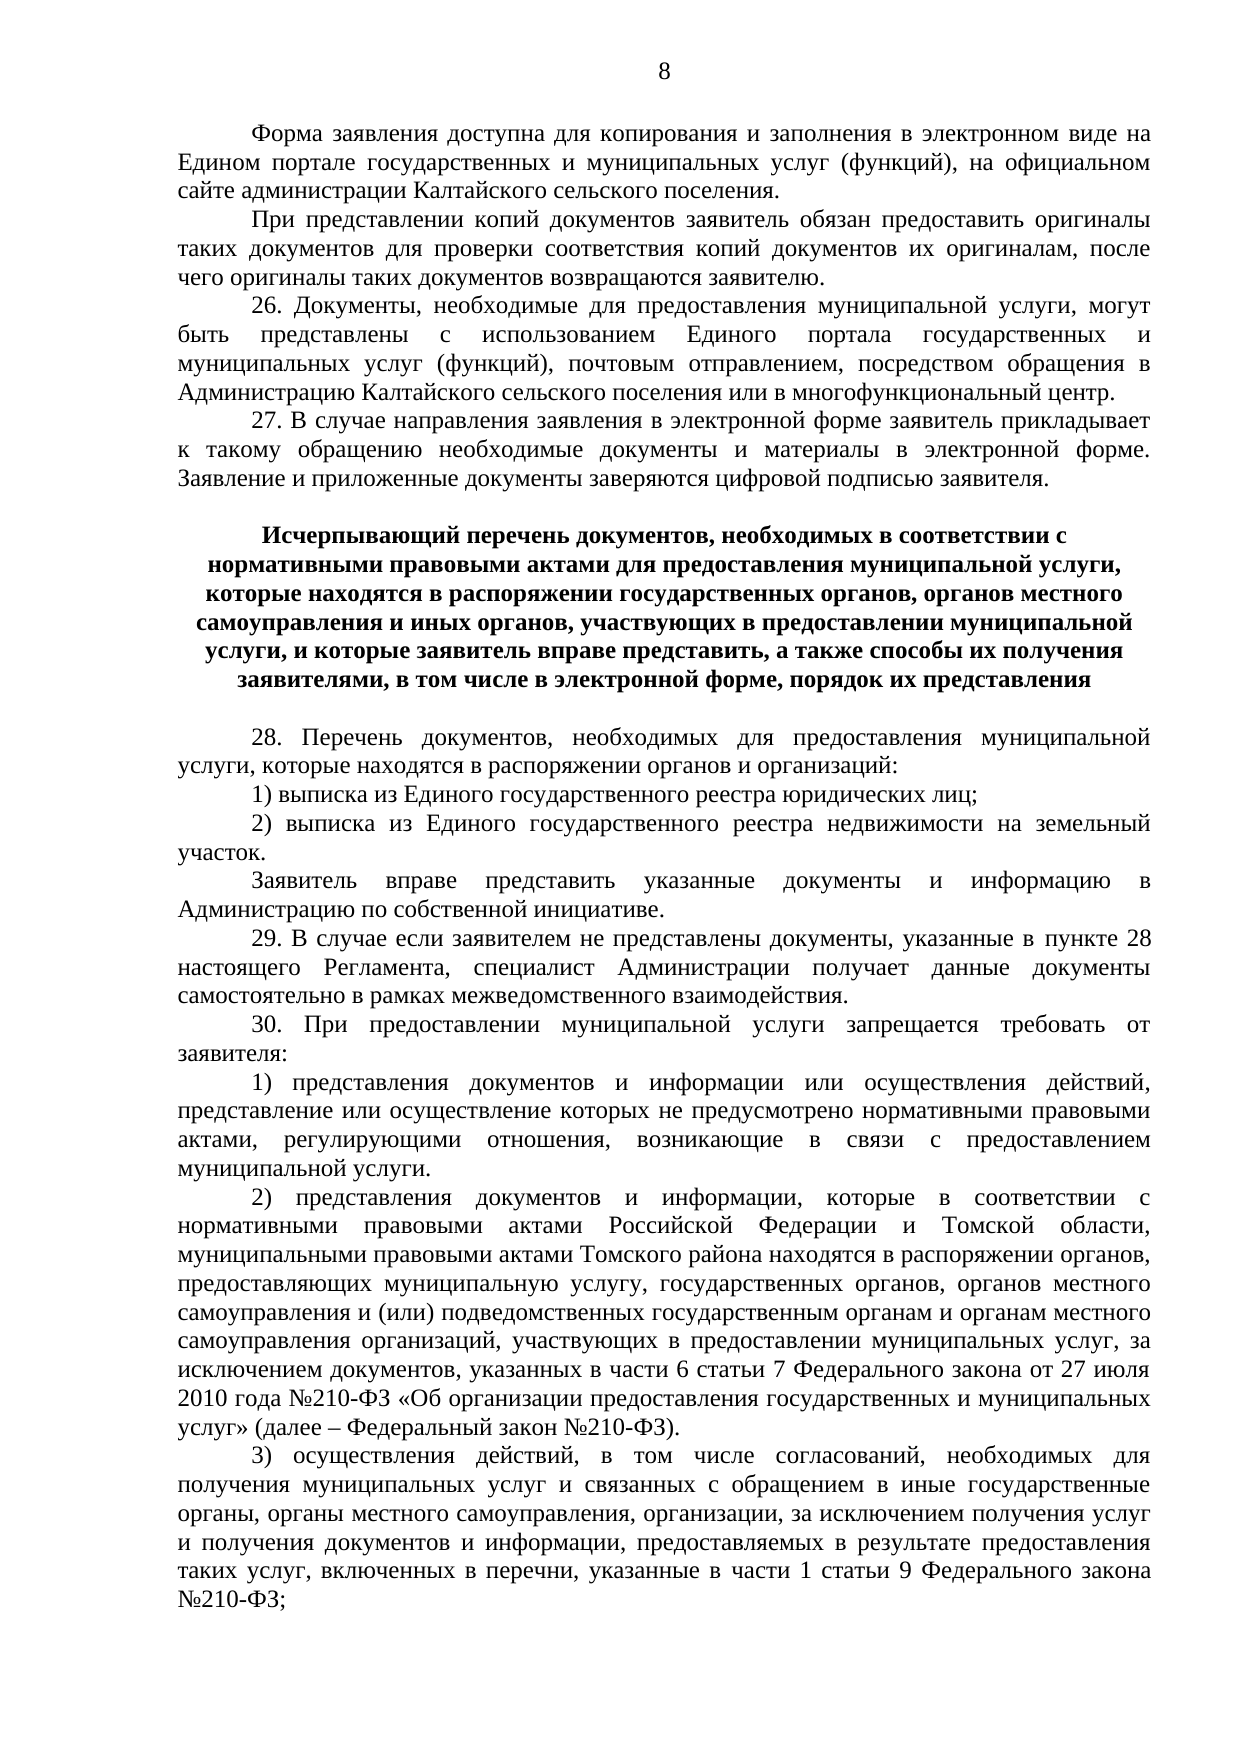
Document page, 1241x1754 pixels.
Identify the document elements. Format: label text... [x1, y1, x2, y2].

text Исчерпывающий перечень документов, необходимых в соответствии с нормативными правовыми актами для предоставления муниципальной услуги, которые находятся в распоряжении государственных органов, органов местного [177, 521, 1152, 607]
text 3) осуществления действий, в том числе согласований, необходимых для получения муниципальных услуг и связанных с обращением в иные государственные органы, органы местного самоуправления, организации, за исключением получения услуг и получения документов и информации, предоставляемых в результате предоставления таких услуг, включенных в перечни, указанные в части 1 статьи 9 Федерального закона №210-ФЗ; [177, 1441, 1152, 1613]
text 28. Перечень документов, необходимых для предоставления муниципальной услуги, которые находятся в распоряжении органов и организаций: [177, 722, 1152, 779]
text 29. В случае если заявителем не представлены документы, указанные в пункте 28 настоящего Регламента, специалист Администрации получает данные документы самостоятельно в рамках межведомственного взаимодействия. [177, 923, 1152, 1009]
text Заявитель вправе представить указанные документы и информацию в Администрацию по собственной инициативе. [177, 866, 1152, 923]
text 26. Документы, необходимые для предоставления муниципальной услуги, могут быть представлены с использованием Единого портала государственных и муниципальных услуг (функций), почтовым отправлением, посредством обращения в Администрацию Калтайского сельского поселения или в многофункциональный центр. [177, 291, 1152, 406]
text При представлении копий документов заявитель обязан предоставить оригиналы таких документов для проверки соответствия копий документов их оригиналам, после чего оригиналы таких документов возвращаются заявителю. [177, 204, 1152, 291]
text 27. В случае направления заявления в электронной форме заявитель прикладывает к такому обращению необходимые документы и материалы в электронной форме. Заявление и приложенные документы заверяются цифровой подписью заявителя. [177, 406, 1152, 492]
text 1) представления документов и информации или осуществления действий, представление или осуществление которых не предусмотрено нормативными правовыми актами, регулирующими отношения, возникающие в связи с предоставлением муниципальной услуги. [177, 1067, 1152, 1182]
text 2) представления документов и информации, которые в соответствии с нормативными правовыми актами Российской Федерации и Томской области, муниципальными правовыми актами Томского района находятся в распоряжении органов, предоставляющих муниципальную услугу, государственных органов, органов местного самоуправления и (или) подведомственных государственным органам и органам местного самоуправления организаций, участвующих в предоставлении муниципальных услуг, за исключением документов, указанных в части 6 статьи 7 Федерального закона от 27 июля 2010 года №210-ФЗ «Об организации предоставления государственных и муниципальных услуг» (далее – Федеральный закон №210-ФЗ). [177, 1182, 1152, 1441]
text самоуправления и иных органов, участвующих в предоставлении муниципальной услуги, и которые заявитель вправе представить, а также способы их получения заявителями, в том числе в электронной форме, порядок их представления [177, 607, 1152, 693]
text 2) выписка из Единого государственного реестра недвижимости на земельный участок. [177, 808, 1152, 866]
text Форма заявления доступна для копирования и заполнения в электронном виде на Едином портале государственных и муниципальных услуг (функций), на официальном сайте администрации Калтайского сельского поселения. [177, 118, 1152, 204]
text 30. При предоставлении муниципальной услуги запрещается требовать от заявителя: [177, 1009, 1152, 1067]
text 1) выписка из Единого государственного реестра юридических лиц; [177, 779, 1152, 808]
